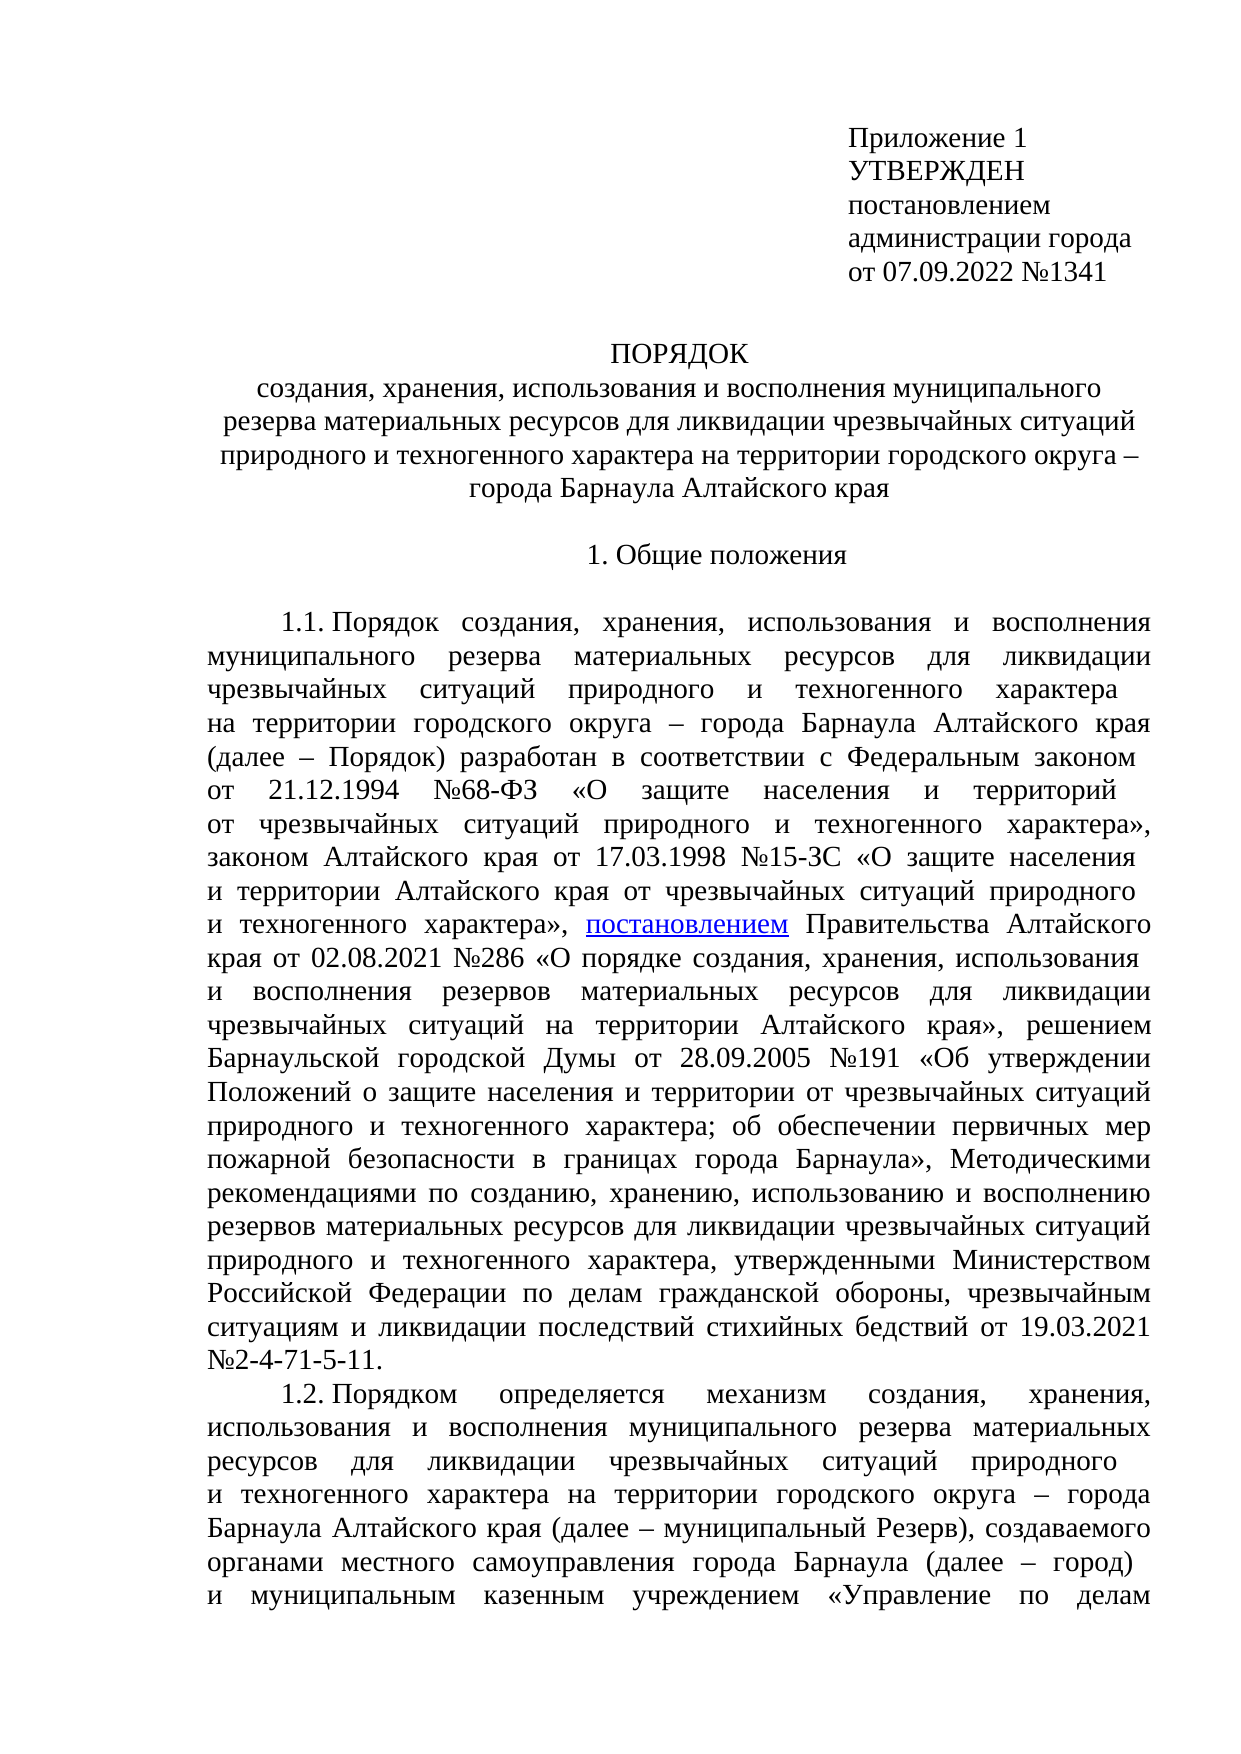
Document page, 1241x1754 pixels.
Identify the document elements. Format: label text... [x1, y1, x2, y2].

subtitle города Барнаула Алтайского края [207, 470, 1152, 504]
subtitle ПОРЯДОК создания, хранения, использования и восполнения муниципального резерва материальных ресурсов для ликвидации чрезвычайных ситуаций природного и техногенного характера на территории городского округа – [207, 336, 1152, 470]
text 1. Общие положения [207, 537, 1152, 571]
text 1.1. Порядок создания, хранения, использования и восполнения муниципального резерва материальных ресурсов для ликвидации чрезвычайных ситуаций природного и техногенного характера на территории городского округа – города Барнаула Алтайского края (далее – Порядок) разработан в соответствии с Федеральным законом от 21.12.1994 №68-ФЗ «О защите населения и территорий от чрезвычайных ситуаций природного и техногенного характера», законом Алтайского края от 17.03.1998 №15-ЗС «О защите населения и территории Алтайского края от чрезвычайных ситуаций природного и техногенного характера», постановлением Правительства Алтайского края от 02.08.2021 №286 «О порядке создания, хранения, использования и восполнения резервов материальных ресурсов для ликвидации чрезвычайных ситуаций на территории Алтайского края», решением Барнаульской городской Думы от 28.09.2005 №191 «Об утверждении Положений о защите населения и территории от чрезвычайных ситуаций природного и техногенного характера; об обеспечении первичных мер пожарной безопасности в границах города Барнаула», Методическими рекомендациями по созданию, хранению, использованию и восполнению резервов материальных ресурсов для ликвидации чрезвычайных ситуаций природного и техногенного характера, утвержденными Министерством Российской Федерации по делам гражданской обороны, чрезвычайным ситуациям и ликвидации последствий стихийных бедствий от 19.03.2021 №2-4-71-5-11. [207, 604, 1152, 1376]
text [207, 1376, 1152, 1611]
